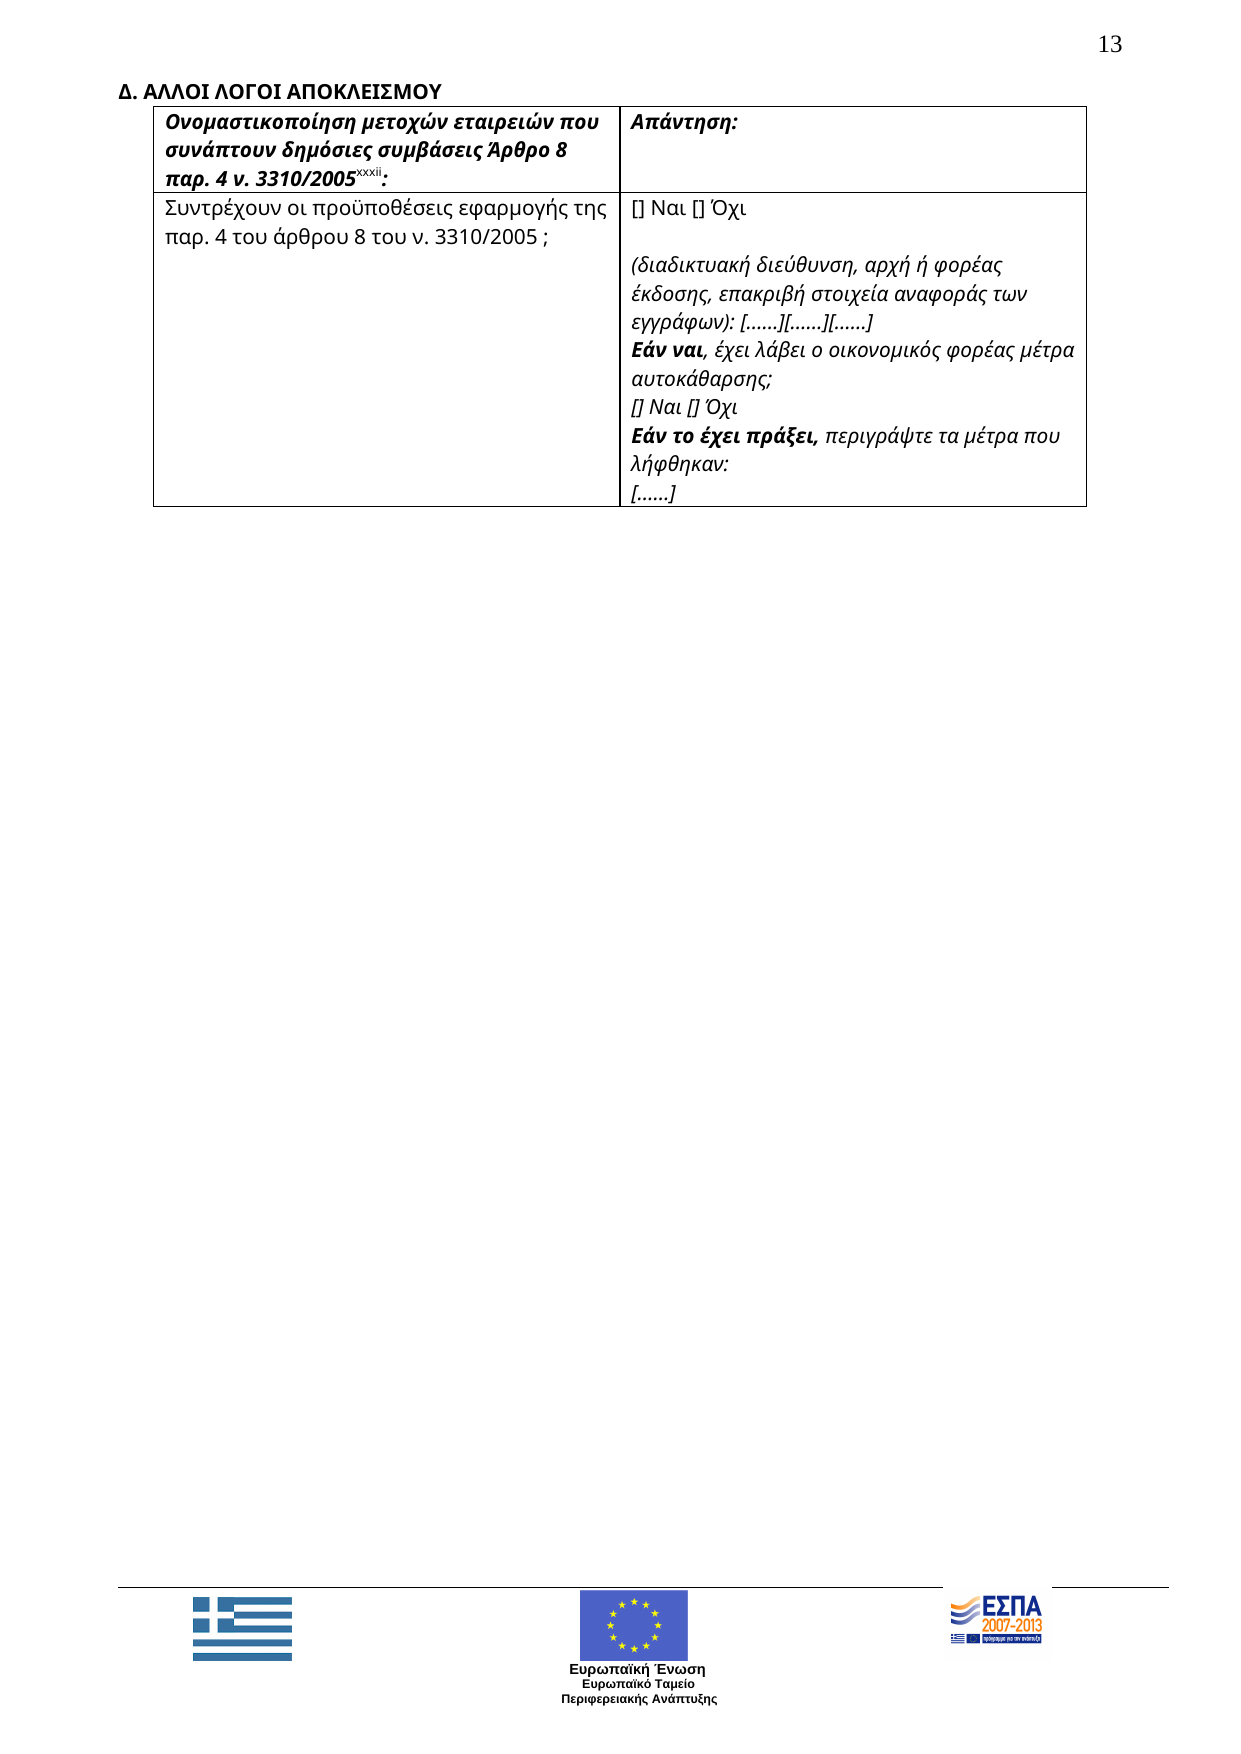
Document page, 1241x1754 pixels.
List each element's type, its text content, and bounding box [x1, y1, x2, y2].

picture [193, 1597, 292, 1652]
table_header Ονομαστικοποίηση μετοχών εταιρειών που συνάπτουν δημόσιες συμβάσεις Άρθρο 8 παρ. 4 ν. 3310/2005: [154, 107, 619, 192]
table_cell [] Ναι [] Όχι (διαδικτυακή διεύθυνση, αρχή ή φορέας έκδοσης, επακριβή στοιχεία αναφοράς των εγγράφων): [……][……][……] Εάν ναι, έχει λάβει ο οικονομικός φορέας μέτρα αυτοκάθαρσης; [] Ναι [] Όχι Εάν το έχει πράξει, περιγράψτε τα μέτρα που λήφθηκαν: [……] [621, 193, 1086, 506]
picture [943, 1587, 1052, 1661]
text Δ. ΑΛΛΟΙ ΛΟΓΟΙ ΑΠΟΚΛΕΙΣΜΟΥ [118, 77, 1122, 106]
table_cell Συντρέχουν οι προϋποθέσεις εφαρμογής της παρ. 4 του άρθρου 8 του ν. 3310/2005 ; [154, 193, 619, 506]
table_header Απάντηση: [621, 107, 1086, 192]
picture [580, 1590, 688, 1661]
picture [193, 1655, 292, 1661]
